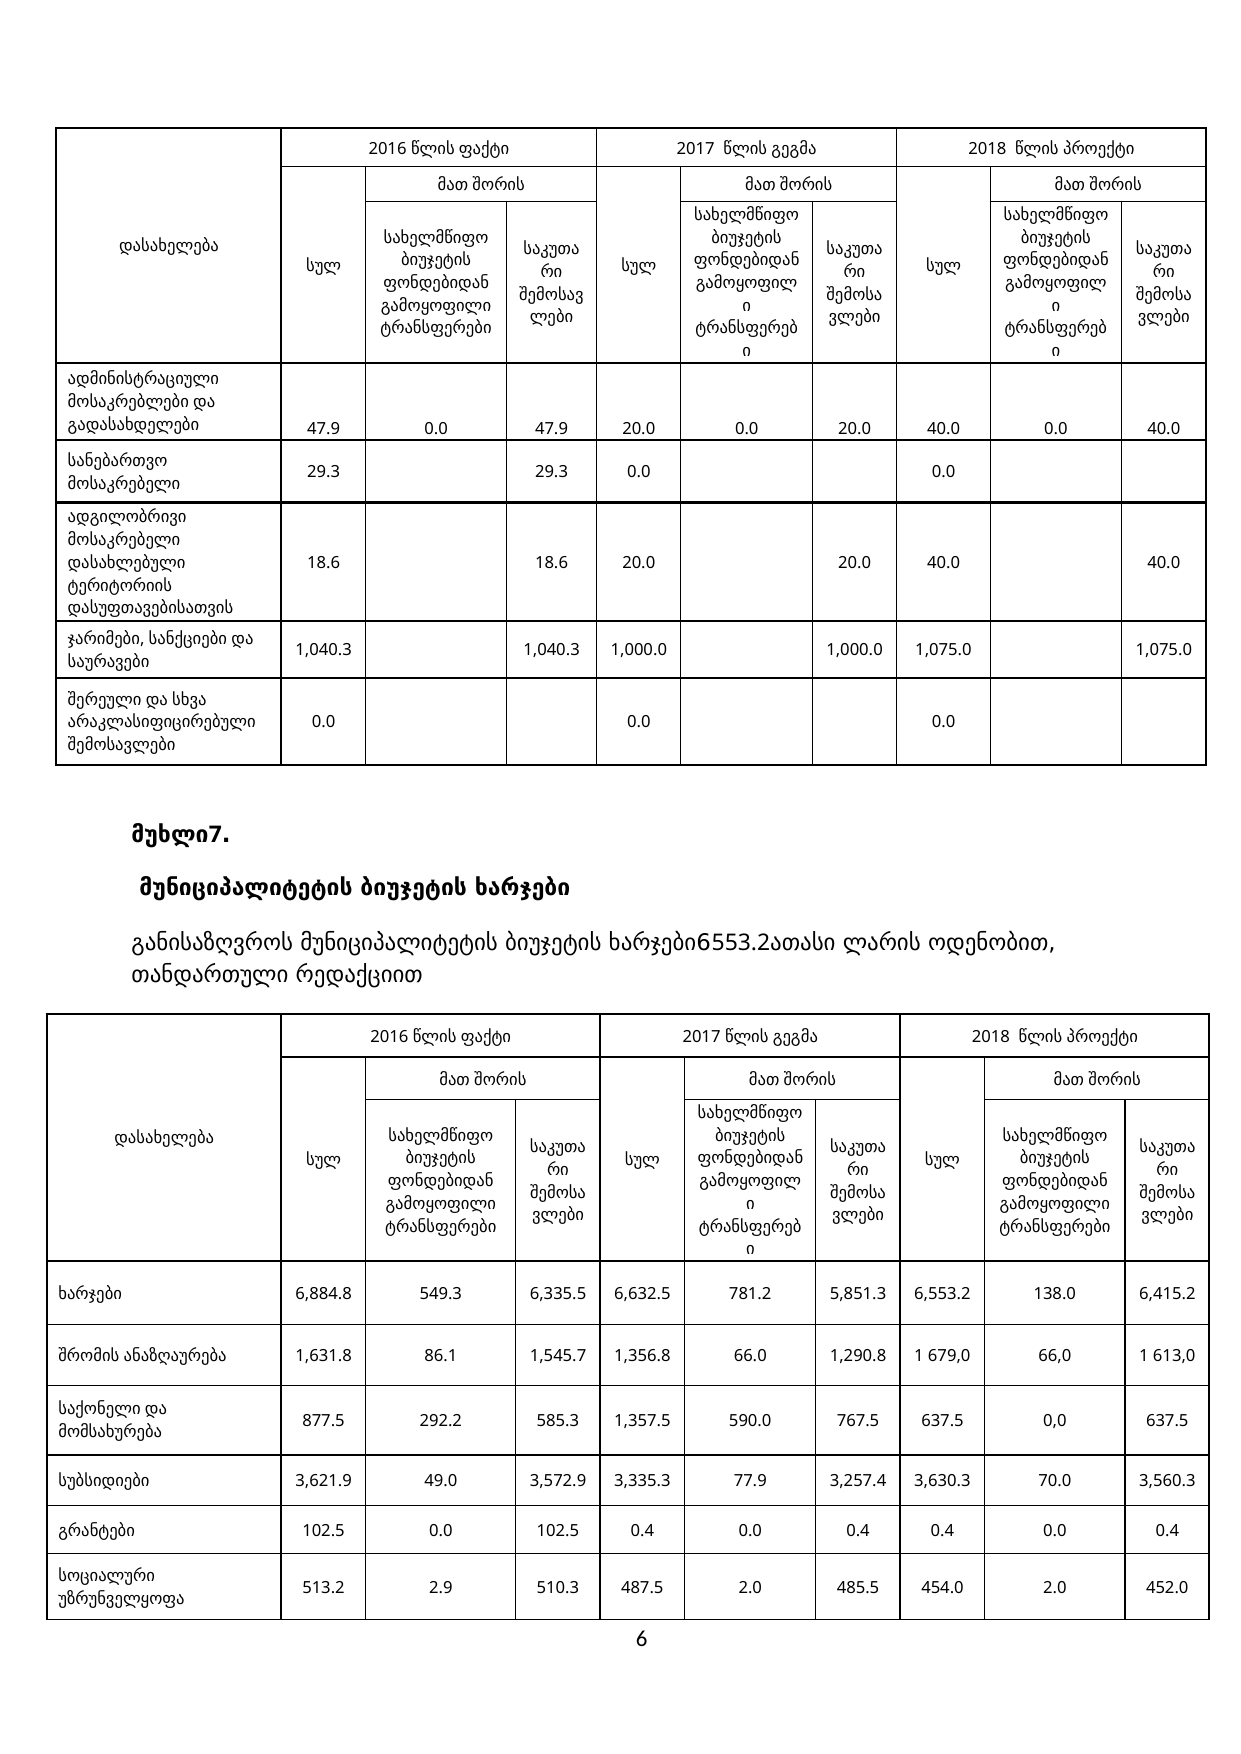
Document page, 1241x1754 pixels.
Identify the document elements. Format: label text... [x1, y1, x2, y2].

table_header 2017 წლის გეგმა [597, 129, 896, 166]
table_cell 0.0 [366, 364, 506, 439]
table_cell 40.0 [897, 504, 990, 620]
table_cell სულ [282, 1058, 365, 1260]
table_cell 6,335.5 [516, 1262, 599, 1324]
table_cell [366, 679, 506, 764]
table_cell სულ [282, 167, 365, 362]
table_cell 3,572.9 [516, 1456, 599, 1505]
table_cell [507, 679, 596, 764]
table_cell 66.0 [685, 1325, 815, 1385]
table_cell სულ [897, 167, 990, 362]
table_cell [366, 441, 506, 501]
table_cell სახელმწიფო ბიუჯეტის ფონდებიდან გამოყოფილი ტრანსფერები [366, 1100, 515, 1260]
table_cell 70.0 [985, 1456, 1124, 1505]
table_cell 6,884.8 [282, 1262, 365, 1324]
table_cell 0.0 [985, 1506, 1124, 1553]
table_cell 102.5 [282, 1506, 365, 1553]
table_cell სუბსიდიები [48, 1456, 280, 1505]
table_cell 20.0 [813, 504, 896, 620]
table_cell 102.5 [516, 1506, 599, 1553]
table_cell 20.0 [597, 504, 680, 620]
table_cell 86.1 [366, 1325, 515, 1385]
table_cell [813, 441, 896, 501]
table_cell 18.6 [282, 504, 365, 620]
table_cell 29.3 [282, 441, 365, 501]
table_cell [813, 679, 896, 764]
table_cell [991, 441, 1121, 501]
table_cell სახელმწიფო ბიუჯეტის ფონდებიდან გამოყოფილი ტრანსფერები [366, 202, 506, 362]
table_cell საკუთარი შემოსავლები [1126, 1100, 1208, 1260]
table_cell მათ შორის [366, 167, 596, 201]
table_cell 1,040.3 [507, 622, 596, 677]
table_cell 40.0 [1122, 504, 1205, 620]
table_header დასახელება [48, 1015, 280, 1260]
table_cell 1,290.8 [816, 1325, 899, 1385]
table_cell [1122, 679, 1205, 764]
table_cell საკუთარი შემოსავლები [813, 202, 896, 362]
table_cell 49.0 [366, 1456, 515, 1505]
table_header 2016 წლის ფაქტი [282, 129, 596, 166]
table_cell მათ შორის [681, 167, 896, 201]
table_cell 3,630.3 [901, 1456, 984, 1505]
table_cell 292.2 [366, 1386, 515, 1453]
table_cell სახელმწიფო ბიუჯეტის ფონდებიდან გამოყოფილი ტრანსფერები [685, 1100, 815, 1260]
table_cell 2.9 [366, 1554, 515, 1619]
table_cell 47.9 [282, 364, 365, 439]
table_cell მათ შორის [991, 167, 1205, 201]
table_header 2018 წლის პროექტი [901, 1015, 1208, 1056]
table_cell 0.0 [597, 441, 680, 501]
table_cell 585.3 [516, 1386, 599, 1453]
table_cell 29.3 [507, 441, 596, 501]
table_cell 0.4 [816, 1506, 899, 1553]
table_cell სულ [601, 1058, 684, 1260]
table_cell საკუთარი შემოსავლები [816, 1100, 899, 1260]
table_cell 6,415.2 [1126, 1262, 1208, 1324]
table_cell 18.6 [507, 504, 596, 620]
table_cell 0.0 [366, 1506, 515, 1553]
table_cell სახელმწიფო ბიუჯეტის ფონდებიდან გამოყოფილი ტრანსფერები [681, 202, 812, 362]
table_cell მათ შორის [985, 1058, 1208, 1099]
table_cell 1,075.0 [897, 622, 990, 677]
table_cell 3,335.3 [601, 1456, 684, 1505]
table_cell 0.0 [685, 1506, 815, 1553]
table_cell 452.0 [1126, 1554, 1208, 1619]
table_cell [366, 504, 506, 620]
table_cell 877.5 [282, 1386, 365, 1453]
table_cell 1,357.5 [601, 1386, 684, 1453]
table_cell [1122, 441, 1205, 501]
text განისაზღვროს მუნიციპალიტეტის ბიუჯეტის ხარჯები6553.2ათასი ლარის ოდენობით, თანდართული რედაქციით [131, 926, 1152, 988]
table_cell მათ შორის [366, 1058, 599, 1099]
table_cell [681, 622, 812, 677]
table_cell 0.0 [897, 679, 990, 764]
table_cell სახელმწიფო ბიუჯეტის ფონდებიდან გამოყოფილი ტრანსფერები [991, 202, 1121, 362]
table_cell 1,356.8 [601, 1325, 684, 1385]
table_cell სულ [597, 167, 680, 362]
table_cell 1,545.7 [516, 1325, 599, 1385]
table_cell [366, 622, 506, 677]
table_cell 3,621.9 [282, 1456, 365, 1505]
table_cell საკუთარი შემოსავლები [516, 1100, 599, 1260]
table_cell [681, 441, 812, 501]
table_cell 40.0 [1122, 364, 1205, 439]
table_cell შერეული და სხვა არაკლასიფიცირებული შემოსავლები [57, 679, 280, 764]
table_cell 6,553.2 [901, 1262, 984, 1324]
table_cell 510.3 [516, 1554, 599, 1619]
table_cell 77.9 [685, 1456, 815, 1505]
table_cell ხარჯები [48, 1262, 280, 1324]
table_cell 0.4 [901, 1506, 984, 1553]
table_cell 6,632.5 [601, 1262, 684, 1324]
table_cell 2.0 [985, 1554, 1124, 1619]
table_cell 20.0 [597, 364, 680, 439]
table_cell გრანტები [48, 1506, 280, 1553]
table_cell 3,257.4 [816, 1456, 899, 1505]
table_cell 549.3 [366, 1262, 515, 1324]
table_cell 5,851.3 [816, 1262, 899, 1324]
table_cell 47.9 [507, 364, 596, 439]
table_cell სულ [901, 1058, 984, 1260]
table_cell 1,040.3 [282, 622, 365, 677]
table_cell 0,0 [985, 1386, 1124, 1453]
table_cell 66,0 [985, 1325, 1124, 1385]
table_cell 487.5 [601, 1554, 684, 1619]
text მუხლი7. [131, 818, 1152, 849]
table_cell ადმინისტრაციული მოსაკრებლები და გადასახდელები [57, 364, 280, 439]
table_cell 138.0 [985, 1262, 1124, 1324]
table_cell შრომის ანაზღაურება [48, 1325, 280, 1385]
table_cell ჯარიმები, სანქციები და საურავები [57, 622, 280, 677]
table_header 2016 წლის ფაქტი [282, 1015, 599, 1056]
table_header დასახელება [57, 129, 280, 362]
table_cell საკუთარი შემოსავლები [507, 202, 596, 362]
table_header 2017 წლის გეგმა [601, 1015, 899, 1056]
table_cell 1,000.0 [597, 622, 680, 677]
table_cell 2.0 [685, 1554, 815, 1619]
table_cell 0.4 [601, 1506, 684, 1553]
table_cell 1,075.0 [1122, 622, 1205, 677]
table_cell 454.0 [901, 1554, 984, 1619]
table_cell [991, 504, 1121, 620]
table_cell 1 679,0 [901, 1325, 984, 1385]
table_cell 40.0 [897, 364, 990, 439]
table_cell 485.5 [816, 1554, 899, 1619]
table_cell 3,560.3 [1126, 1456, 1208, 1505]
table_cell 0.0 [597, 679, 680, 764]
table_header 2018 წლის პროექტი [897, 129, 1205, 166]
table_cell [991, 679, 1121, 764]
table_cell 1,000.0 [813, 622, 896, 677]
table_cell ადგილობრივი მოსაკრებელი დასახლებული ტერიტორიის დასუფთავებისათვის [57, 504, 280, 620]
table_cell 781.2 [685, 1262, 815, 1324]
table_cell სახელმწიფო ბიუჯეტის ფონდებიდან გამოყოფილი ტრანსფერები [985, 1100, 1124, 1260]
table_cell 637.5 [1126, 1386, 1208, 1453]
table_cell 0.0 [282, 679, 365, 764]
table_cell 767.5 [816, 1386, 899, 1453]
table_cell 0.4 [1126, 1506, 1208, 1553]
table_cell [681, 679, 812, 764]
table_cell [991, 622, 1121, 677]
table_cell 1 613,0 [1126, 1325, 1208, 1385]
table_cell 0.0 [991, 364, 1121, 439]
table_cell 0.0 [897, 441, 990, 501]
table_cell 637.5 [901, 1386, 984, 1453]
table_cell მათ შორის [685, 1058, 899, 1099]
table_cell 590.0 [685, 1386, 815, 1453]
table_cell სანებართვო მოსაკრებელი [57, 441, 280, 501]
table_cell საკუთარი შემოსავლები [1122, 202, 1205, 362]
table_cell 0.0 [681, 364, 812, 439]
table_cell საქონელი და მომსახურება [48, 1386, 280, 1453]
table_cell [681, 504, 812, 620]
table_cell 1,631.8 [282, 1325, 365, 1385]
table_cell სოციალური უზრუნველყოფა [48, 1554, 280, 1619]
text მუნიციპალიტეტის ბიუჯეტის ხარჯები [131, 874, 1152, 901]
table_cell 513.2 [282, 1554, 365, 1619]
table_cell 20.0 [813, 364, 896, 439]
